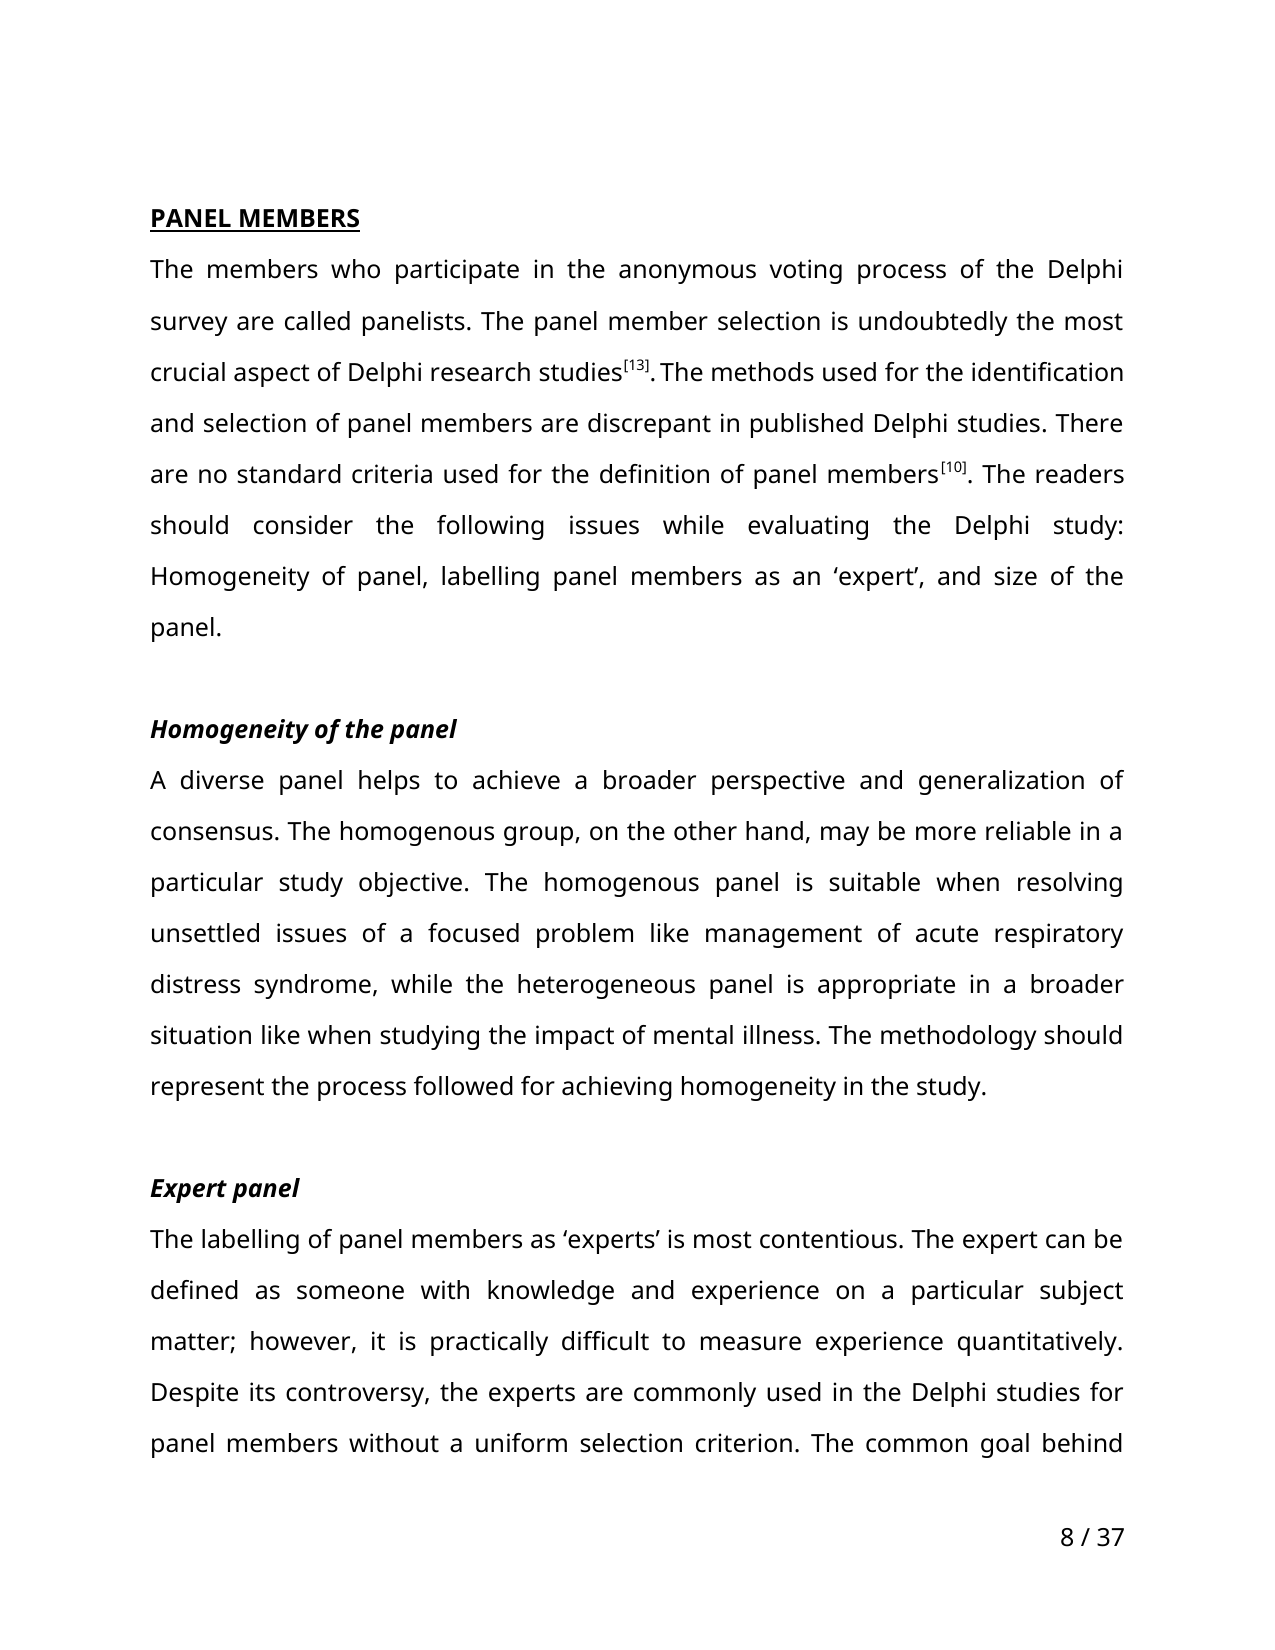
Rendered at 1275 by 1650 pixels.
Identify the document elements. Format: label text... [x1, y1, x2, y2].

text The members who participate in the anonymous voting process of the Delphi survey are called panelists. The panel member selection is undoubtedly the most crucial aspect of Delphi research studies[13]. The methods used for the identification and selection of panel members are discrepant in published Delphi studies. There are no standard criteria used for the definition of panel members[10]. The readers should consider the following issues while evaluating the Delphi study: Homogeneity of panel, labelling panel members as an ‘expert’, and size of the panel. [150, 252, 1125, 643]
text A diverse panel helps to achieve a broader perspective and generalization of consensus. The homogenous group, on the other hand, may be more reliable in a particular study objective. The homogenous panel is suitable when resolving unsettled issues of a focused problem like management of acute respiratory distress syndrome, while the heterogeneous panel is appropriate in a broader situation like when studying the impact of mental illness. The methodology should represent the process followed for achieving homogeneity in the study. [150, 762, 1125, 1103]
text Homogeneity of the panel [150, 711, 1125, 746]
text PANEL MEMBERS [150, 201, 1125, 235]
text Expert panel [150, 1171, 1125, 1205]
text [150, 1222, 1125, 1460]
